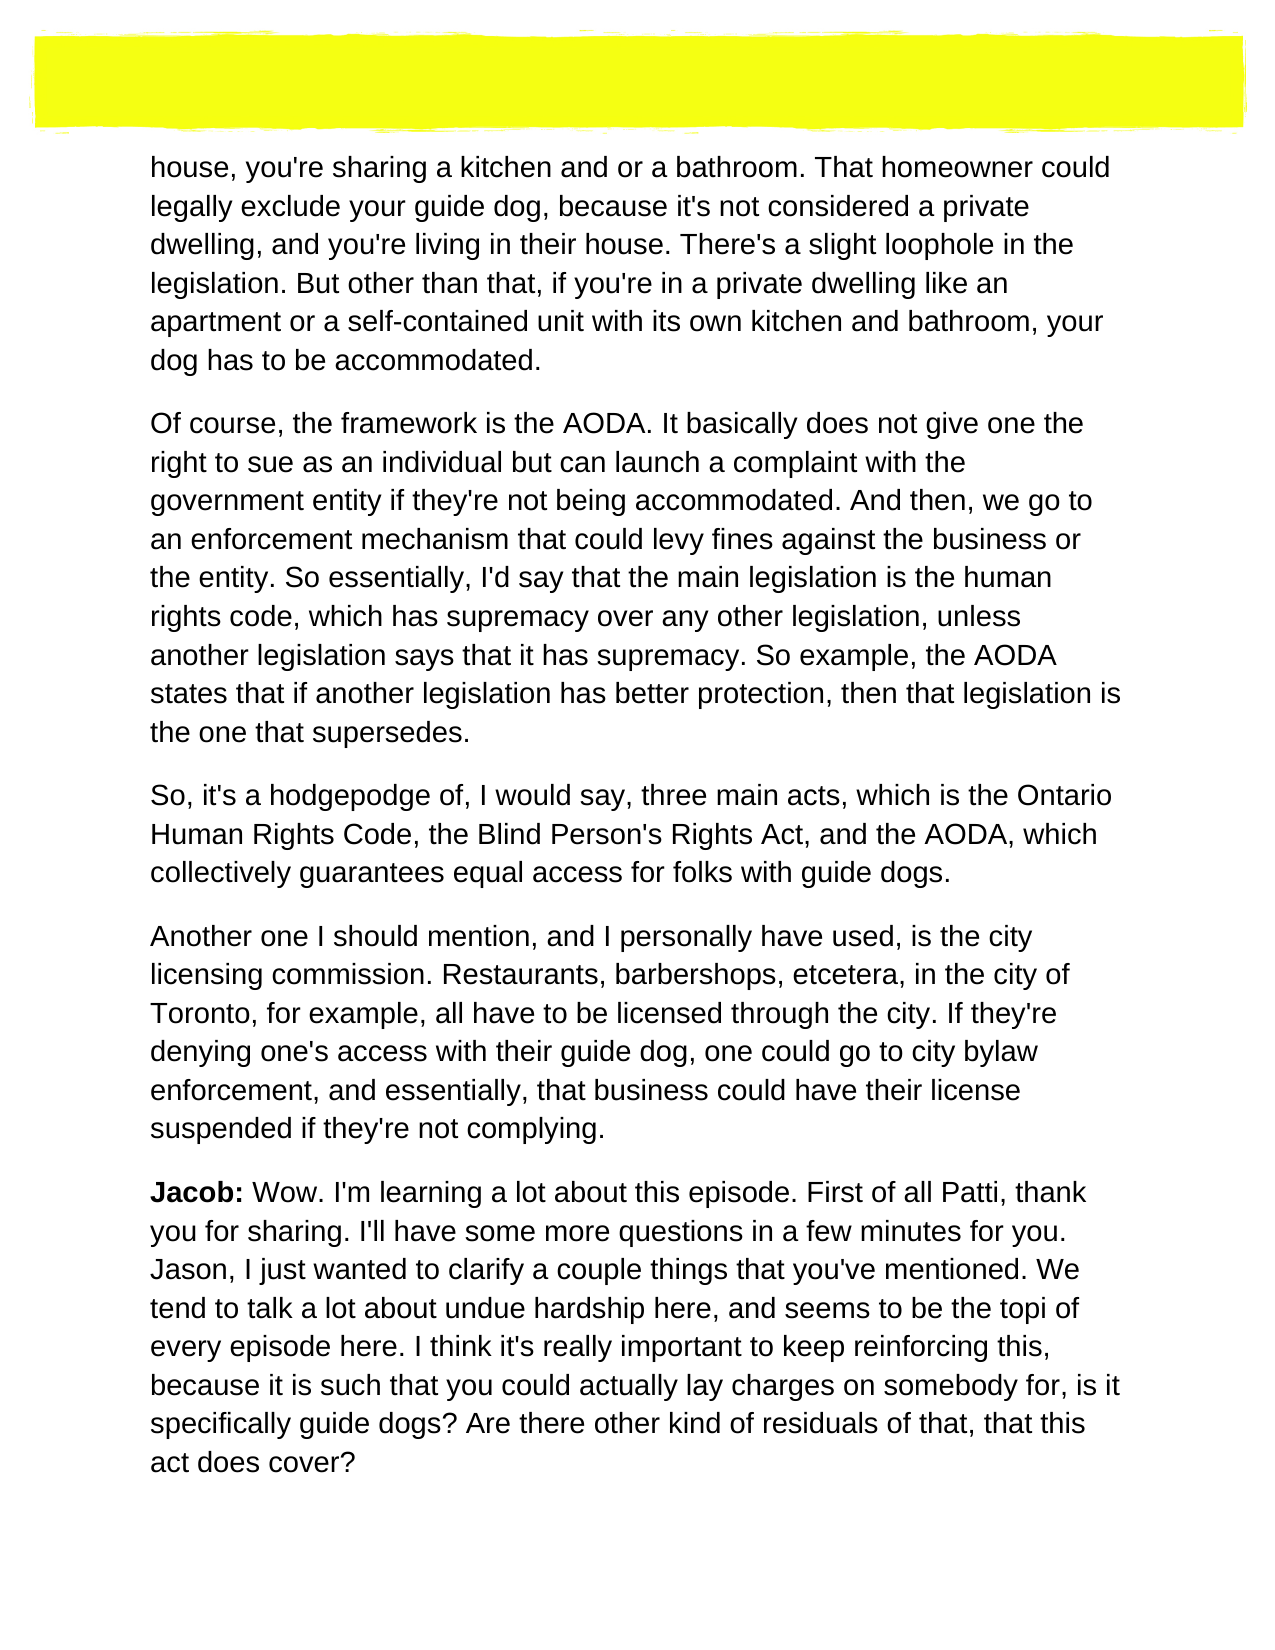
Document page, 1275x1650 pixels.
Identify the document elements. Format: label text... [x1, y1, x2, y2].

text So, it's a hodgepodge of, I would say, three main acts, which is the Ontario Human Rights Code, the Blind Person's Rights Act, and the AODA, which collectively guarantees equal access for folks with guide dogs. [150, 778, 1125, 889]
picture [28, 28, 1250, 135]
text Of course, the framework is the AODA. It basically does not give one the right to sue as an individual but can launch a complaint with the government entity if they're not being accommodated. And then, we go to an enforcement mechanism that could levy fines against the business or the entity. So essentially, I'd say that the main legislation is the human rights code, which has supremacy over any other legislation, unless another legislation says that it has supremacy. So example, the AODA states that if another legislation has better protection, then that legislation is the one that supersedes. [150, 406, 1125, 748]
text Jacob: Wow. I'm learning a lot about this episode. First of all Patti, thank you for sharing. I'll have some more questions in a few minutes for you. Jason, I just wanted to clarify a couple things that you've mentioned. We tend to talk a lot about undue hardship here, and seems to be the topi of every episode here. I think it's really important to keep reinforcing this, because it is such that you could actually lay charges on somebody for, is it specifically guide dogs? Are there other kind of residuals of that, that this act does cover? [150, 1175, 1125, 1478]
text Another one I should mention, and I personally have used, is the city licensing commission. Restaurants, barbershops, etcetera, in the city of Toronto, for example, all have to be licensed through the city. If they're denying one's access with their guide dog, one could go to city bylaw enforcement, and essentially, that business could have their license suspended if they're not complying. [150, 919, 1125, 1145]
